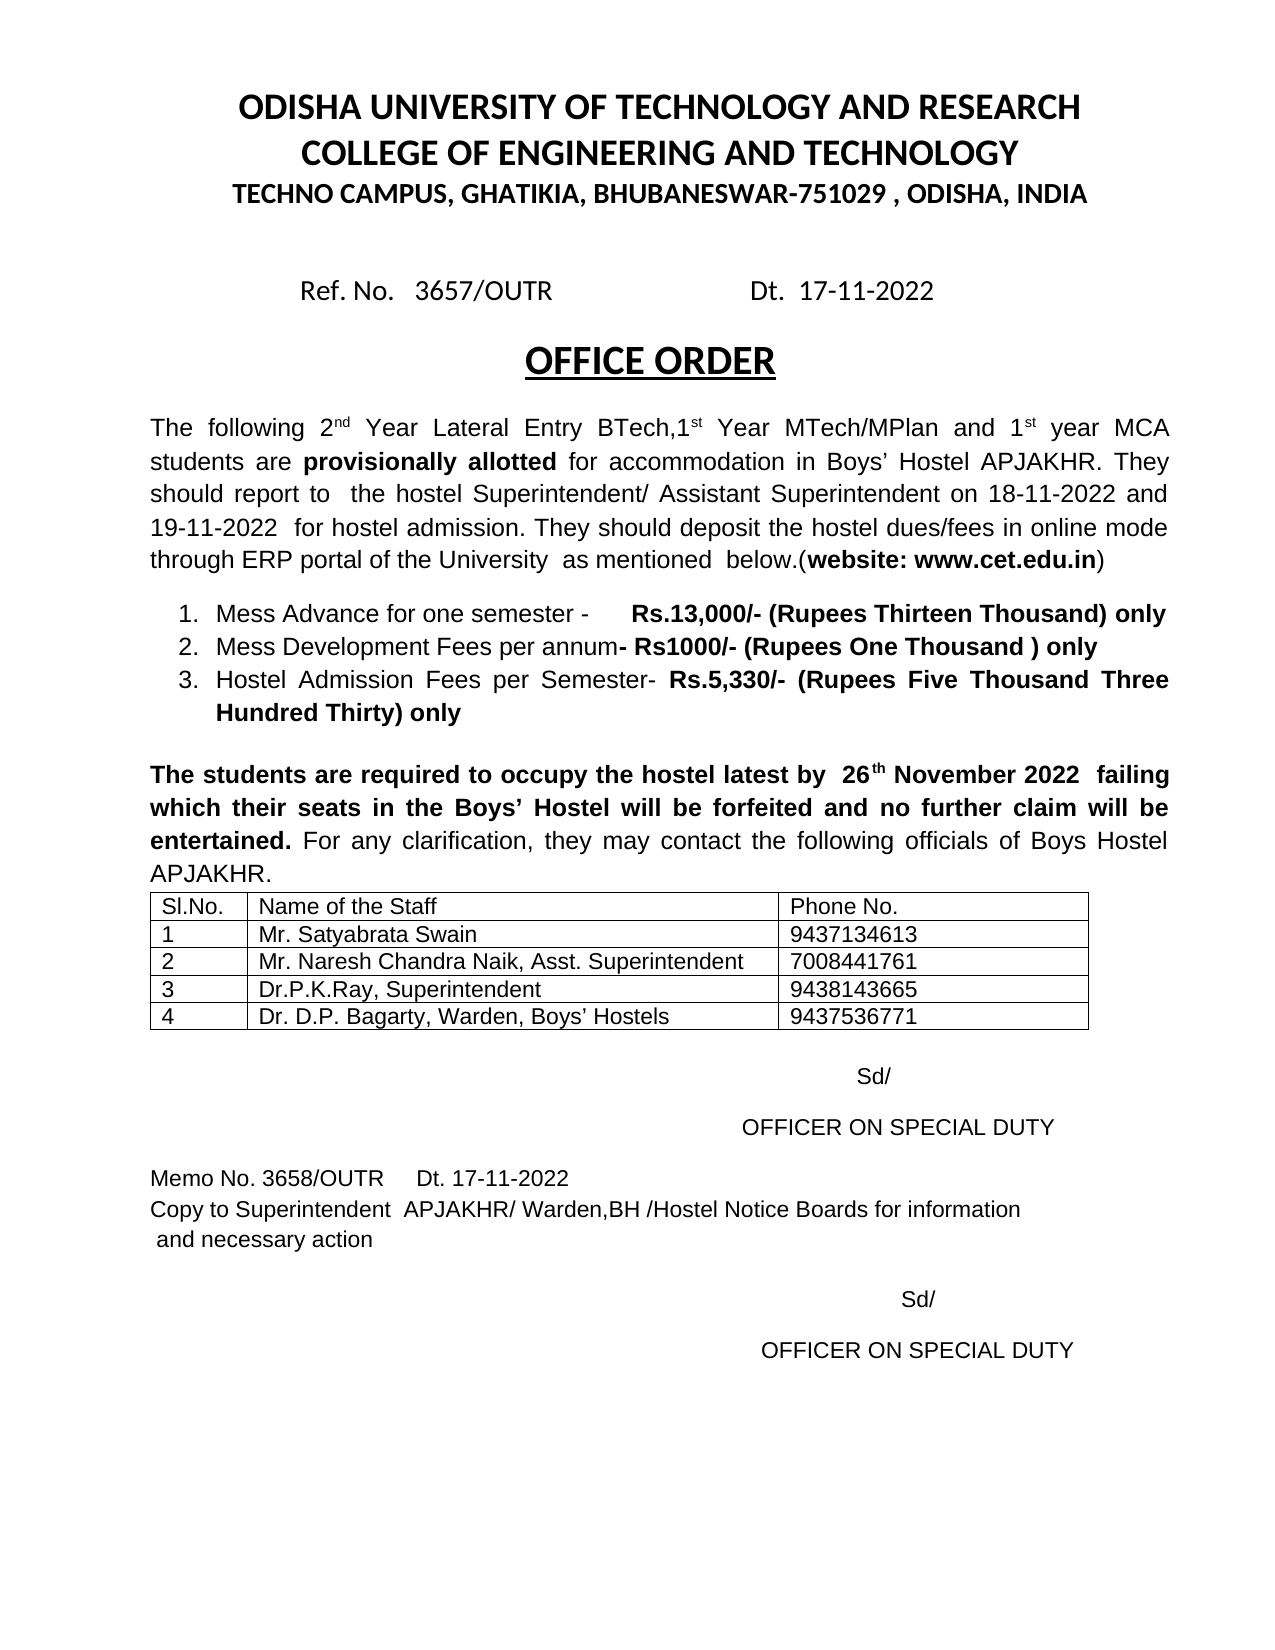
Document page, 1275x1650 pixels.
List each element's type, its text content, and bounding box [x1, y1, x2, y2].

text COLLEGE OF ENGINEERING AND TECHNOLOGY [150, 129, 1170, 175]
text ODISHA UNIVERSITY OF TECHNOLOGY AND RESEARCH [150, 83, 1170, 129]
table_header Sl.No. [151, 893, 247, 920]
table_cell 9437536771 [779, 1003, 1088, 1029]
text TECHNO CAMPUS, GHATIKIA, BHUBANESWAR-751029 , ODISHA, INDIA [150, 175, 1170, 211]
text OFFICER ON SPECIAL DUTY [150, 1337, 1170, 1364]
table_cell 7008441761 [779, 948, 1088, 974]
list Hostel Admission Fees per Semester- Rs.5,330/- (Rupees Five Thousand Three Hundred Thirty) only [178, 665, 1170, 727]
table_cell 9437134613 [779, 921, 1088, 947]
text OFFICE ORDER [450, 334, 1170, 385]
table_cell Mr. Naresh Chandra Naik, Asst. Superintendent [248, 948, 778, 974]
text Ref. No. 3657/OUTR Dt. 17-11-2022 [225, 272, 1170, 308]
table_cell 3 [151, 976, 247, 1002]
text Memo No. 3658/OUTR Dt. 17-11-2022 [150, 1165, 1170, 1192]
table_cell 4 [151, 1003, 247, 1029]
text OFFICER ON SPECIAL DUTY [150, 1114, 1170, 1141]
table_cell 9438143665 [779, 976, 1088, 1002]
table_cell Mr. Satyabrata Swain [248, 921, 778, 947]
table_header Phone No. [779, 893, 1088, 920]
text Sd/ [150, 1063, 1170, 1090]
text The students are required to occupy the hostel latest by 26th November 2022 failing which their seats in the Boys’ Hostel will be forfeited and no further claim will be entertained. For any clarification, they may contact the following officials of Boys Hostel APJAKHR. [150, 760, 1170, 888]
table_header Name of the Staff [248, 893, 778, 920]
table_cell 2 [151, 948, 247, 974]
list Mess Advance for one semester - Rs.13,000/- (Rupees Thirteen Thousand) only [178, 599, 1170, 628]
list Mess Development Fees per annum- Rs1000/- (Rupees One Thousand ) only [178, 632, 1170, 661]
text and necessary action [150, 1226, 1170, 1252]
table_cell Dr.P.K.Ray, Superintendent [248, 976, 778, 1002]
table_cell 1 [151, 921, 247, 947]
text Copy to Superintendent APJAKHR/ Warden,BH /Hostel Notice Boards for information [150, 1196, 1170, 1222]
text The following 2nd Year Lateral Entry BTech,1st Year MTech/MPlan and 1st year MCA students are provisionally allotted for accommodation in Boys’ Hostel APJAKHR. They should report to the hostel Superintendent/ Assistant Superintendent on 18-11-2022 and 19-11-2022 for hostel admission. They should deposit the hostel dues/fees in online mode through ERP portal of the University as mentioned below.(website: www.cet.edu.in) [150, 413, 1170, 574]
table_cell Dr. D.P. Bagarty, Warden, Boys’ Hostels [248, 1003, 778, 1029]
text Sd/ [150, 1286, 1170, 1313]
